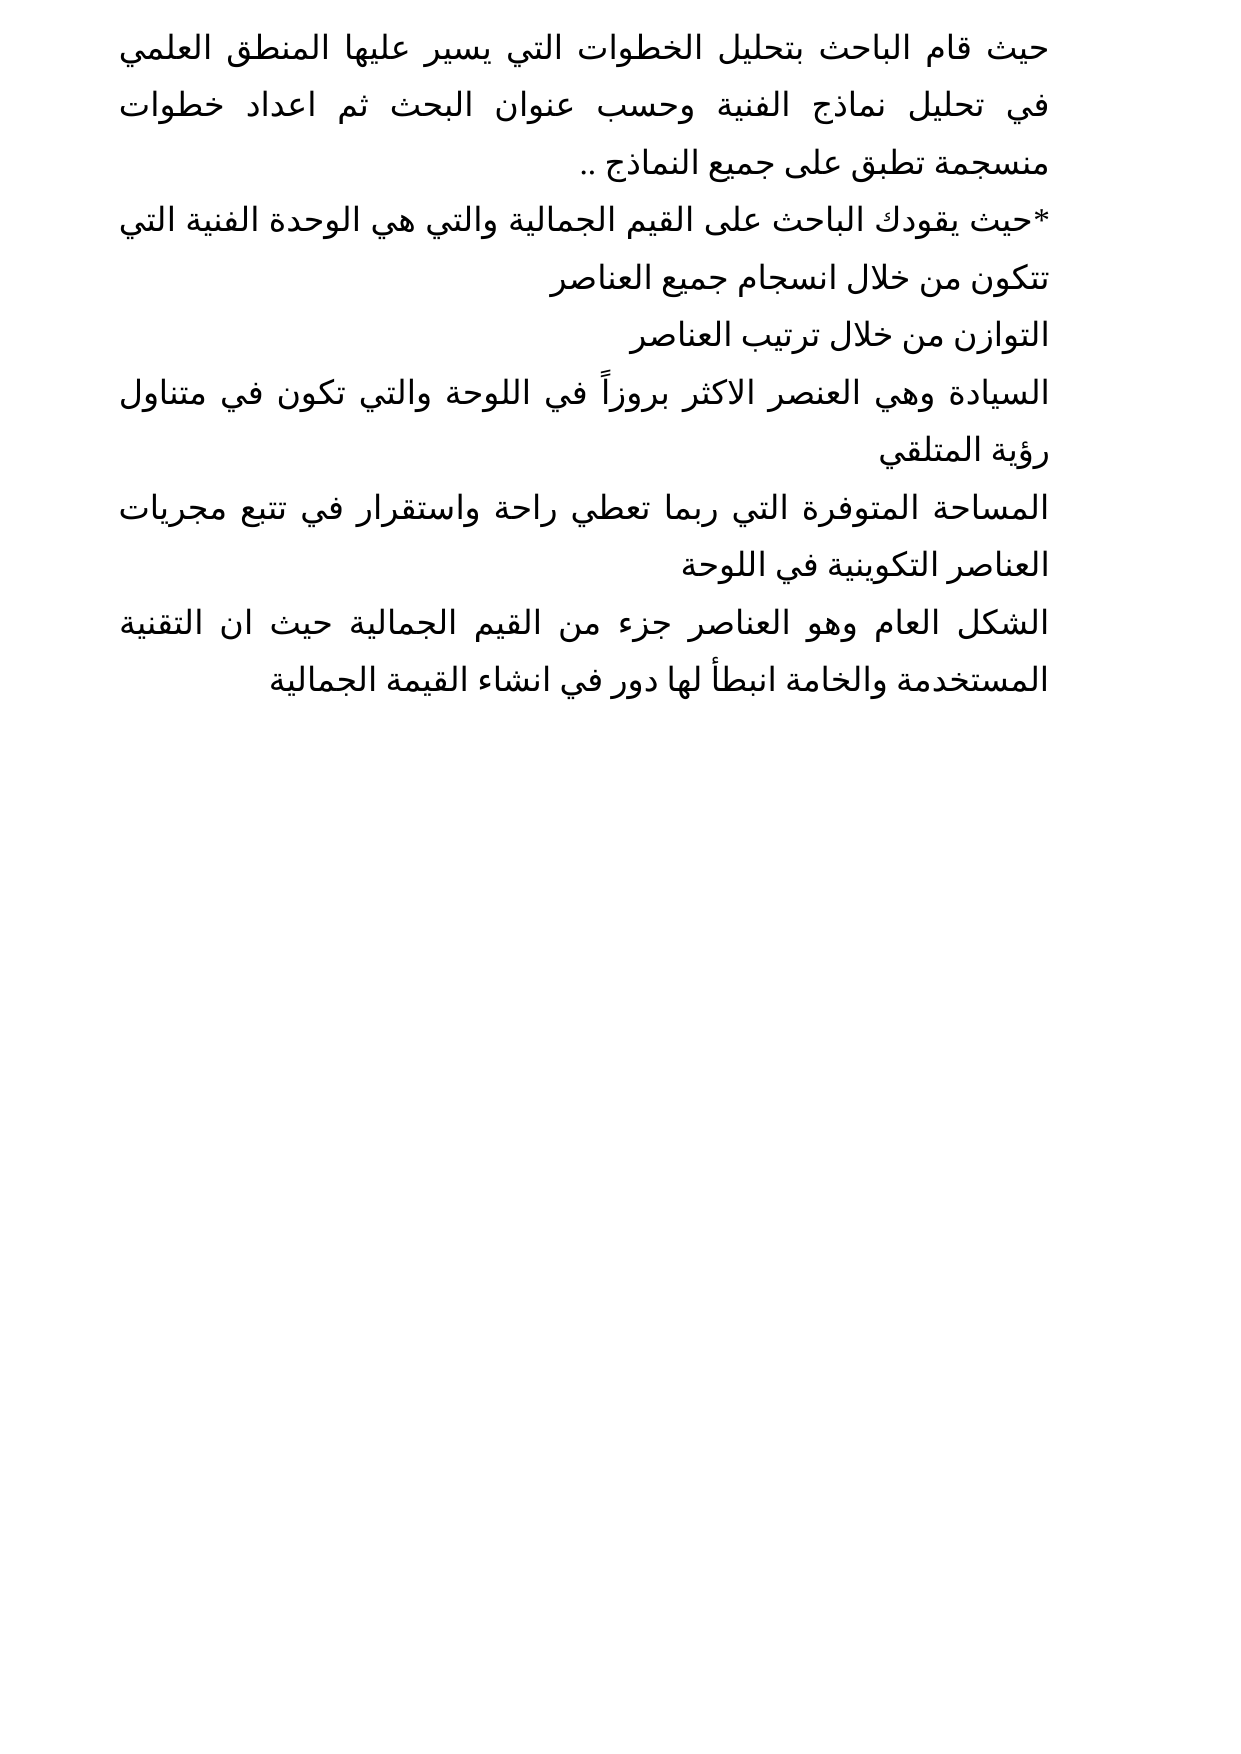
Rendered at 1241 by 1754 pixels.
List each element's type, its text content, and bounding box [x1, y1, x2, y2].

list التوازن من خلال ترتيب العناصر [118, 316, 1050, 354]
list حيث قام الباحث بتحليل الخطوات التي يسير عليها المنطق العلمي في تحليل نماذج الفنية وحسب عنوان البحث ثم اعداد خطوات منسجمة تطبق على جميع النماذج .. [118, 28, 1050, 181]
list *حيث يقودك الباحث على القيم الجمالية والتي هي الوحدة الفنية التي تتكون من خلال انسجام جميع العناصر [118, 201, 1050, 296]
list المساحة المتوفرة التي ربما تعطي راحة واستقرار في تتبع مجريات العناصر التكوينية في اللوحة [118, 488, 1050, 584]
list الشكل العام وهو العناصر جزء من القيم الجمالية حيث ان التقنية المستخدمة والخامة انبطأ لها دور في انشاء القيمة الجمالية [118, 603, 1050, 699]
list السيادة وهي العنصر الاكثر بروزاً في اللوحة والتي تكون في متناول رؤية المتلقي [118, 373, 1050, 469]
